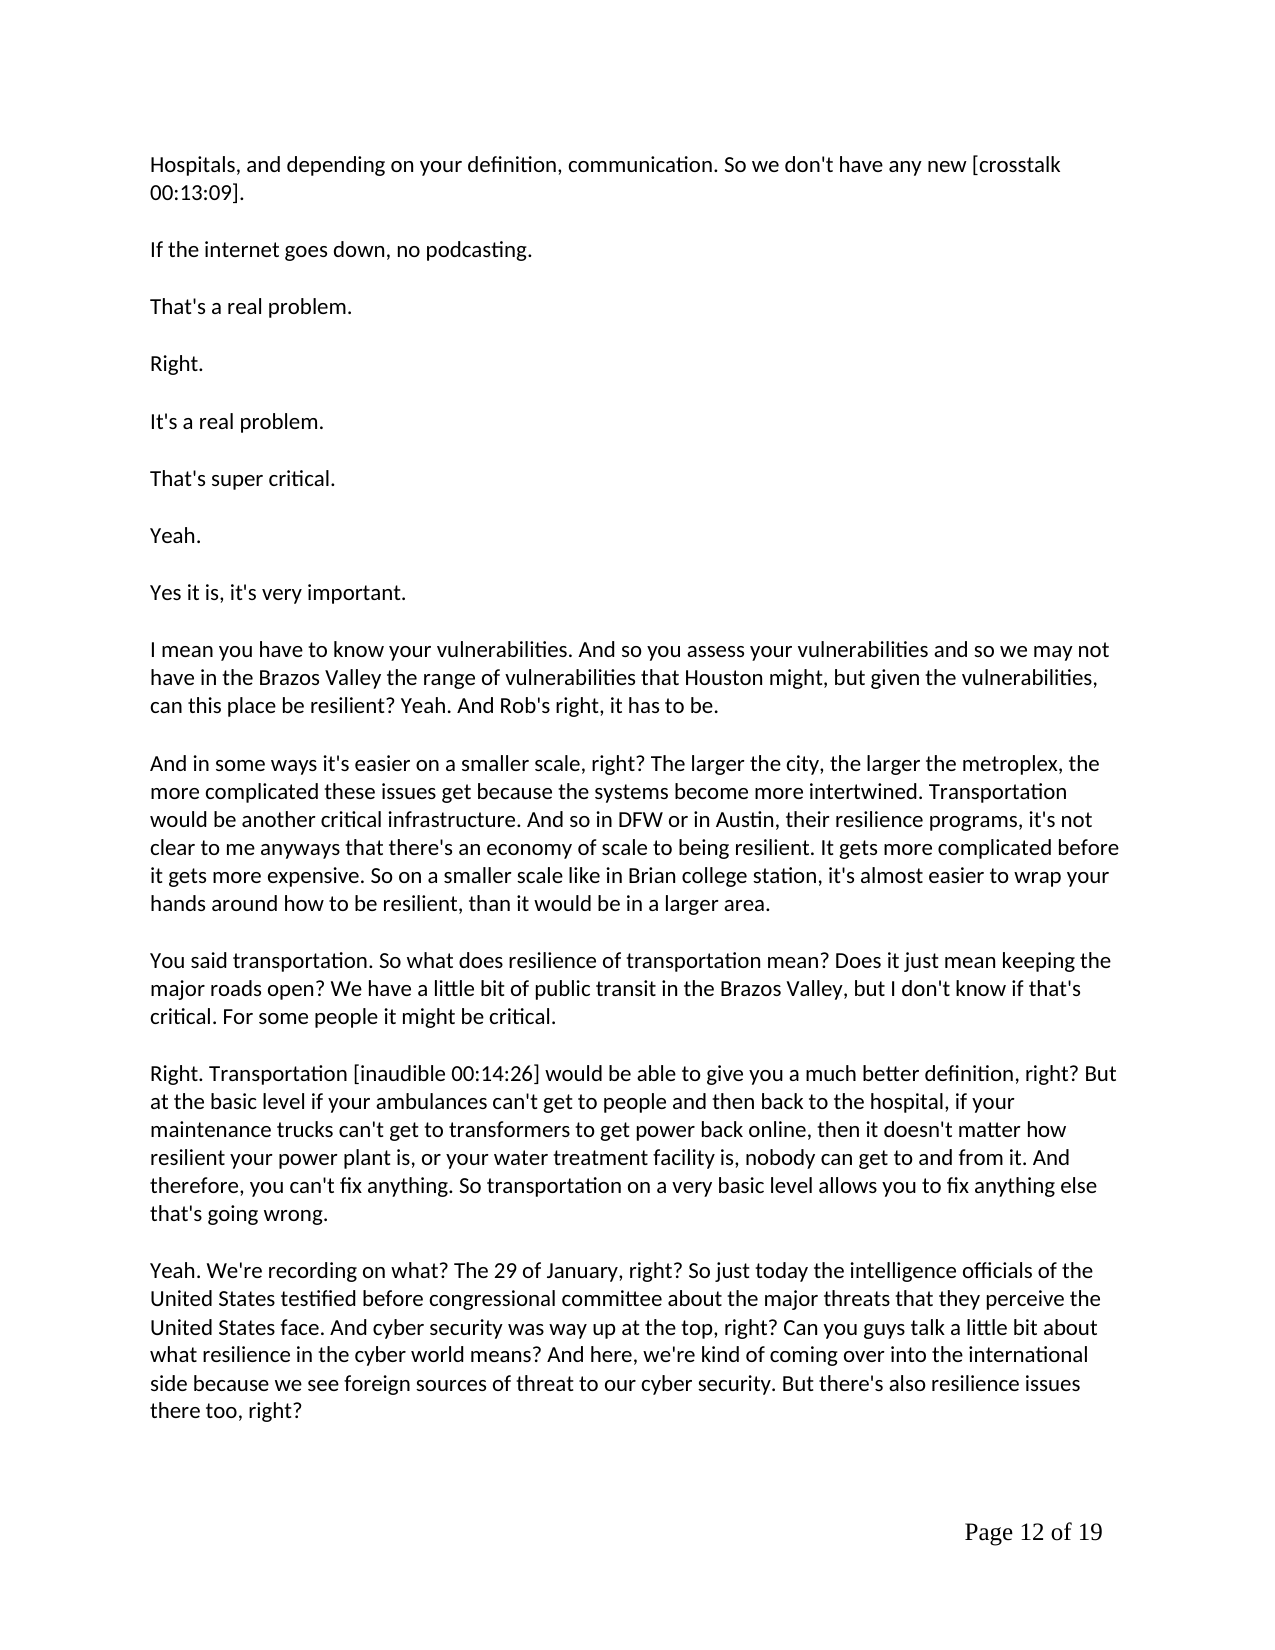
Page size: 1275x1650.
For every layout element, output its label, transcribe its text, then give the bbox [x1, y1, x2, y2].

text That's super critical. [150, 464, 1125, 492]
text You said transportation. So what does resilience of transportation mean? Does it just mean keeping the major roads open? We have a little bit of public transit in the Brazos Valley, but I don't know if that's critical. For some people it might be critical. [150, 946, 1125, 1030]
text And in some ways it's easier on a smaller scale, right? The larger the city, the larger the metroplex, the more complicated these issues get because the systems become more intertwined. Transportation would be another critical infrastructure. And so in DFW or in Austin, their resilience programs, it's not clear to me anyways that there's an economy of scale to being resilient. It gets more complicated before it gets more expensive. So on a smaller scale like in Brian college station, it's almost easier to wrap your hands around how to be resilient, than it would be in a larger area. [150, 749, 1125, 917]
text Yes it is, it's very important. [150, 578, 1125, 606]
text If the internet goes down, no podcasting. [150, 235, 1125, 263]
text Yeah. [150, 521, 1125, 549]
text Right. Transportation [inaudible 00:14:26] would be able to give you a much better definition, right? But at the basic level if your ambulances can't get to people and then back to the hospital, if your maintenance trucks can't get to transformers to get power back online, then it doesn't matter how resilient your power plant is, or your water treatment facility is, nobody can get to and from it. And therefore, you can't fix anything. So transportation on a very basic level allows you to fix anything else that's going wrong. [150, 1059, 1125, 1227]
text It's a real problem. [150, 407, 1125, 435]
text That's a real problem. [150, 292, 1125, 320]
text I mean you have to know your vulnerabilities. And so you assess your vulnerabilities and so we may not have in the Brazos Valley the range of vulnerabilities that Houston might, but given the vulnerabilities, can this place be resilient? Yeah. And Rob's right, it has to be. [150, 636, 1125, 719]
text Yeah. We're recording on what? The 29 of January, right? So just today the intelligence officials of the United States testified before congressional committee about the major threats that they perceive the United States face. And cyber security was way up at the top, right? Can you guys talk a little bit about what resilience in the cyber world means? And here, we're kind of coming over into the international side because we see foreign sources of threat to our cyber security. But there's also resilience issues there too, right? [150, 1257, 1125, 1425]
text Hospitals, and depending on your definition, communication. So we don't have any new [crosstalk 00:13:09]. [150, 150, 1125, 206]
text Right. [150, 349, 1125, 378]
